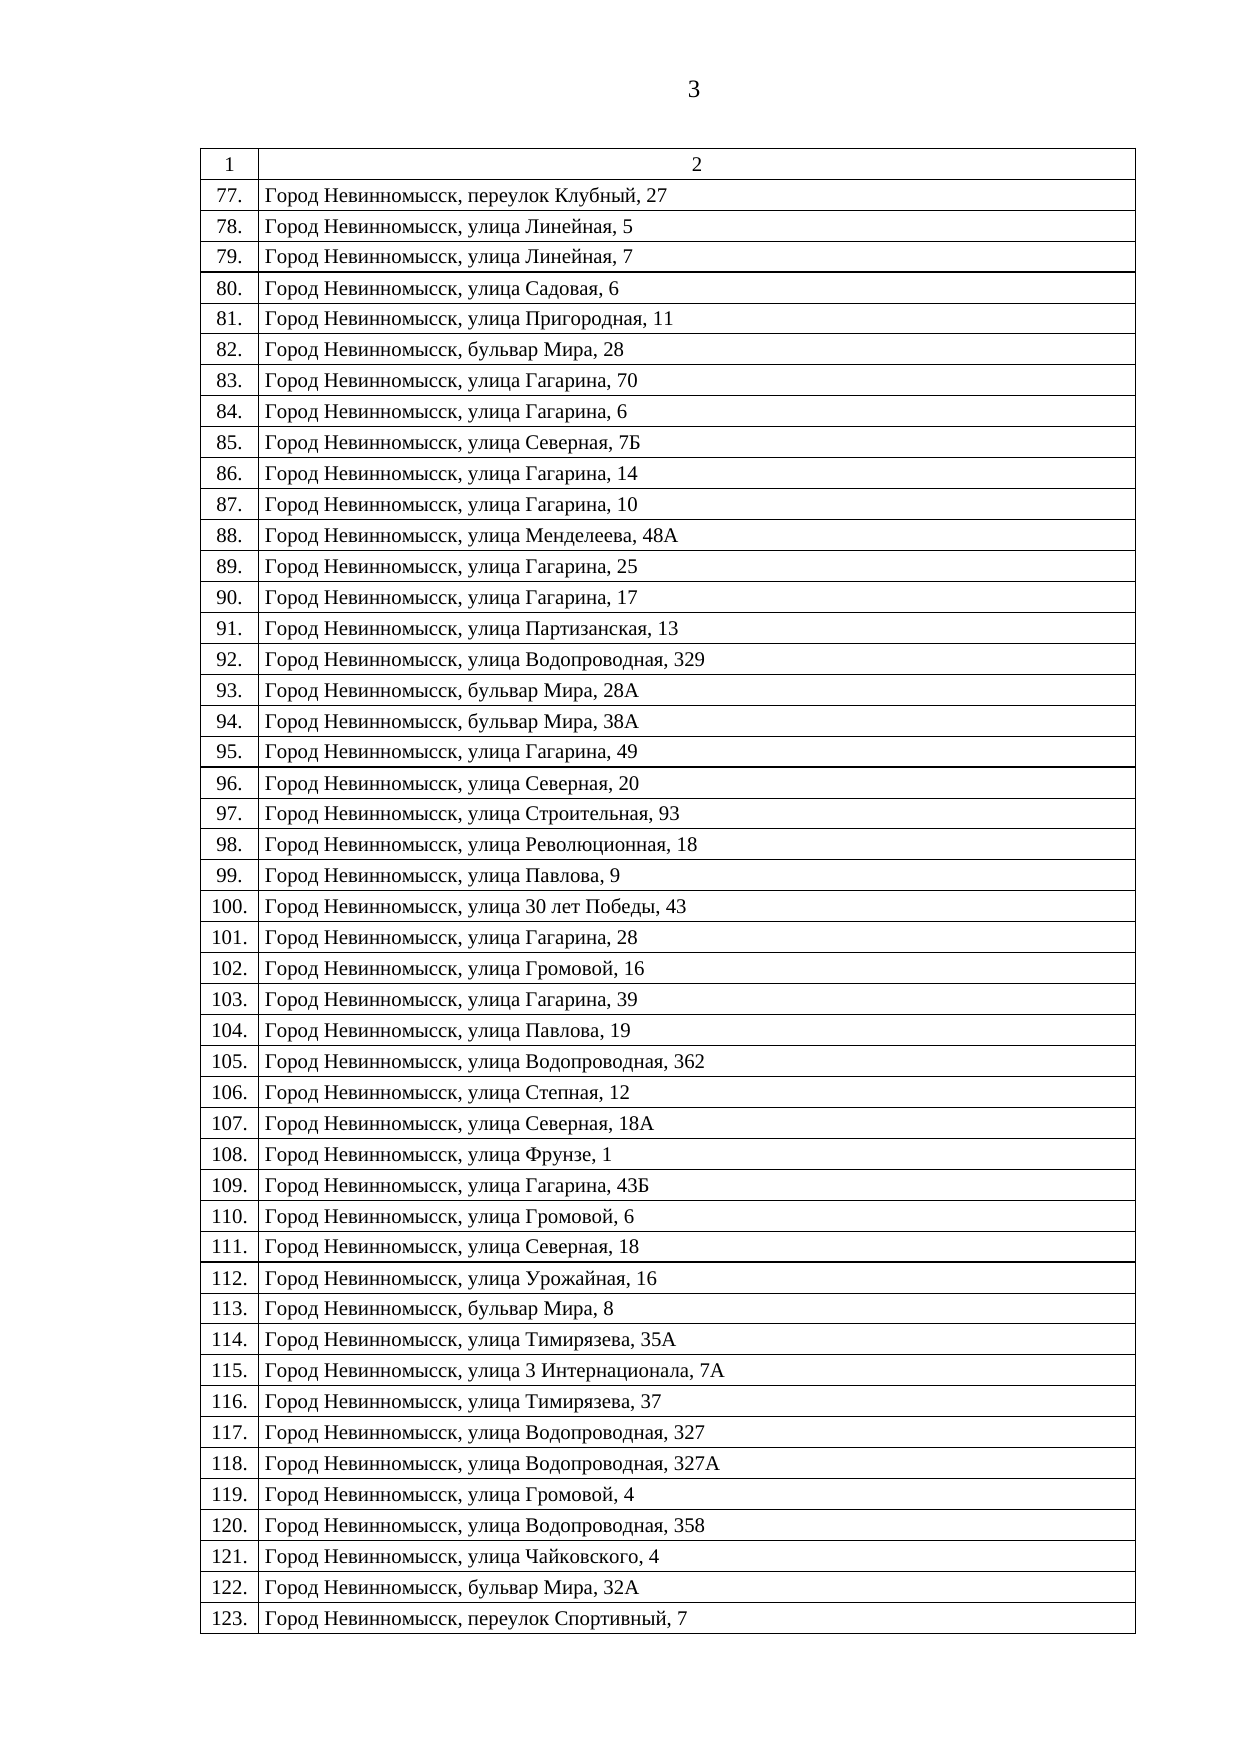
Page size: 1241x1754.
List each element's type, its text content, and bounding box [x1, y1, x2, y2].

table_cell Город Невинномысск, улица Гагарина, 43Б [259, 1170, 1135, 1199]
table_cell Город Невинномысск, улица Громовой, 16 [259, 953, 1135, 983]
table_cell Город Невинномысск, бульвар Мира, 38А [259, 706, 1135, 736]
table_cell 100. [201, 891, 258, 921]
table_cell Город Невинномысск, переулок Клубный, 27 [259, 180, 1135, 209]
table_cell 123. [201, 1603, 258, 1633]
table_cell Город Невинномысск, улица Гагарина, 6 [259, 396, 1135, 426]
table_cell 109. [201, 1170, 258, 1199]
table_cell 96. [201, 768, 258, 797]
table_cell Город Невинномысск, улица Северная, 20 [259, 768, 1135, 797]
table_cell Город Невинномысск, бульвар Мира, 32А [259, 1572, 1135, 1602]
table_cell 110. [201, 1201, 258, 1231]
table_cell 97. [201, 799, 258, 828]
table_cell 115. [201, 1355, 258, 1385]
table_cell 112. [201, 1263, 258, 1292]
table_cell 118. [201, 1448, 258, 1478]
table_cell Город Невинномысск, улица Гагарина, 17 [259, 582, 1135, 612]
table_cell Город Невинномысск, улица Северная, 18 [259, 1232, 1135, 1261]
table_cell Город Невинномысск, улица Садовая, 6 [259, 273, 1135, 302]
table_cell 122. [201, 1572, 258, 1602]
table_cell 119. [201, 1479, 258, 1509]
table_cell 89. [201, 551, 258, 581]
table_cell 114. [201, 1324, 258, 1354]
table_cell Город Невинномысск, улица Фрунзе, 1 [259, 1139, 1135, 1169]
table_cell 101. [201, 922, 258, 952]
table_cell Город Невинномысск, улица 3 Интернационала, 7А [259, 1355, 1135, 1385]
table_cell 107. [201, 1108, 258, 1138]
table_cell 85. [201, 427, 258, 457]
table_cell 120. [201, 1510, 258, 1540]
table_cell 108. [201, 1139, 258, 1169]
table_cell Город Невинномысск, улица Павлова, 19 [259, 1015, 1135, 1045]
table_cell 113. [201, 1294, 258, 1323]
table_cell Город Невинномысск, улица Водопроводная, 327А [259, 1448, 1135, 1478]
table_cell 82. [201, 334, 258, 364]
table_cell 78. [201, 211, 258, 241]
table_cell 98. [201, 829, 258, 859]
table_cell Город Невинномысск, улица Гагарина, 25 [259, 551, 1135, 581]
table_cell 79. [201, 242, 258, 271]
table_cell Город Невинномысск, улица Громовой, 6 [259, 1201, 1135, 1231]
table_cell Город Невинномысск, улица Павлова, 9 [259, 860, 1135, 890]
table_cell Город Невинномысск, улица Водопроводная, 329 [259, 644, 1135, 674]
table_cell Город Невинномысск, улица Водопроводная, 358 [259, 1510, 1135, 1540]
table_cell Город Невинномысск, улица Чайковского, 4 [259, 1541, 1135, 1571]
table_cell 2 [259, 149, 1135, 179]
table_cell Город Невинномысск, улица Менделеева, 48А [259, 520, 1135, 550]
table_cell Город Невинномысск, улица Гагарина, 70 [259, 365, 1135, 395]
table_cell Город Невинномысск, улица Линейная, 5 [259, 211, 1135, 241]
table_cell 90. [201, 582, 258, 612]
table_cell 95. [201, 737, 258, 766]
table_cell 91. [201, 613, 258, 643]
table_cell Город Невинномысск, улица Тимирязева, 37 [259, 1386, 1135, 1416]
table_cell Город Невинномысск, улица Водопроводная, 362 [259, 1046, 1135, 1076]
table_cell Город Невинномысск, улица Водопроводная, 327 [259, 1417, 1135, 1447]
table_cell Город Невинномысск, улица Громовой, 4 [259, 1479, 1135, 1509]
table_cell Город Невинномысск, улица Северная, 18А [259, 1108, 1135, 1138]
table_cell 93. [201, 675, 258, 704]
table_cell Город Невинномысск, улица Линейная, 7 [259, 242, 1135, 271]
table_cell Город Невинномысск, бульвар Мира, 8 [259, 1294, 1135, 1323]
table_cell 94. [201, 706, 258, 736]
table_cell 77. [201, 180, 258, 209]
table_cell 80. [201, 273, 258, 302]
table_cell Город Невинномысск, бульвар Мира, 28А [259, 675, 1135, 704]
table_cell 92. [201, 644, 258, 674]
table_cell 104. [201, 1015, 258, 1045]
table_cell Город Невинномысск, бульвар Мира, 28 [259, 334, 1135, 364]
table_cell Город Невинномысск, улица Гагарина, 10 [259, 489, 1135, 519]
table_cell 116. [201, 1386, 258, 1416]
table_cell 81. [201, 304, 258, 333]
table_cell Город Невинномысск, улица 30 лет Победы, 43 [259, 891, 1135, 921]
table_cell Город Невинномысск, улица Гагарина, 49 [259, 737, 1135, 766]
table_cell Город Невинномысск, улица Партизанская, 13 [259, 613, 1135, 643]
table_cell Город Невинномысск, улица Строительная, 93 [259, 799, 1135, 828]
table_cell Город Невинномысск, переулок Спортивный, 7 [259, 1603, 1135, 1633]
table_cell 1 [201, 149, 258, 179]
table_cell Город Невинномысск, улица Гагарина, 39 [259, 984, 1135, 1014]
table_cell 103. [201, 984, 258, 1014]
table_cell Город Невинномысск, улица Урожайная, 16 [259, 1263, 1135, 1292]
table_cell 99. [201, 860, 258, 890]
table_cell 88. [201, 520, 258, 550]
table_cell Город Невинномысск, улица Гагарина, 28 [259, 922, 1135, 952]
table_cell 84. [201, 396, 258, 426]
table_cell 106. [201, 1077, 258, 1107]
table_cell 105. [201, 1046, 258, 1076]
table_cell 87. [201, 489, 258, 519]
table_cell 117. [201, 1417, 258, 1447]
table_cell 121. [201, 1541, 258, 1571]
table_cell 86. [201, 458, 258, 488]
table_cell Город Невинномысск, улица Революционная, 18 [259, 829, 1135, 859]
table_cell Город Невинномысск, улица Пригородная, 11 [259, 304, 1135, 333]
table_cell Город Невинномысск, улица Северная, 7Б [259, 427, 1135, 457]
table_cell 102. [201, 953, 258, 983]
table_cell 83. [201, 365, 258, 395]
table_cell 111. [201, 1232, 258, 1261]
table_cell Город Невинномысск, улица Степная, 12 [259, 1077, 1135, 1107]
table_cell Город Невинномысск, улица Тимирязева, 35А [259, 1324, 1135, 1354]
table_cell Город Невинномысск, улица Гагарина, 14 [259, 458, 1135, 488]
